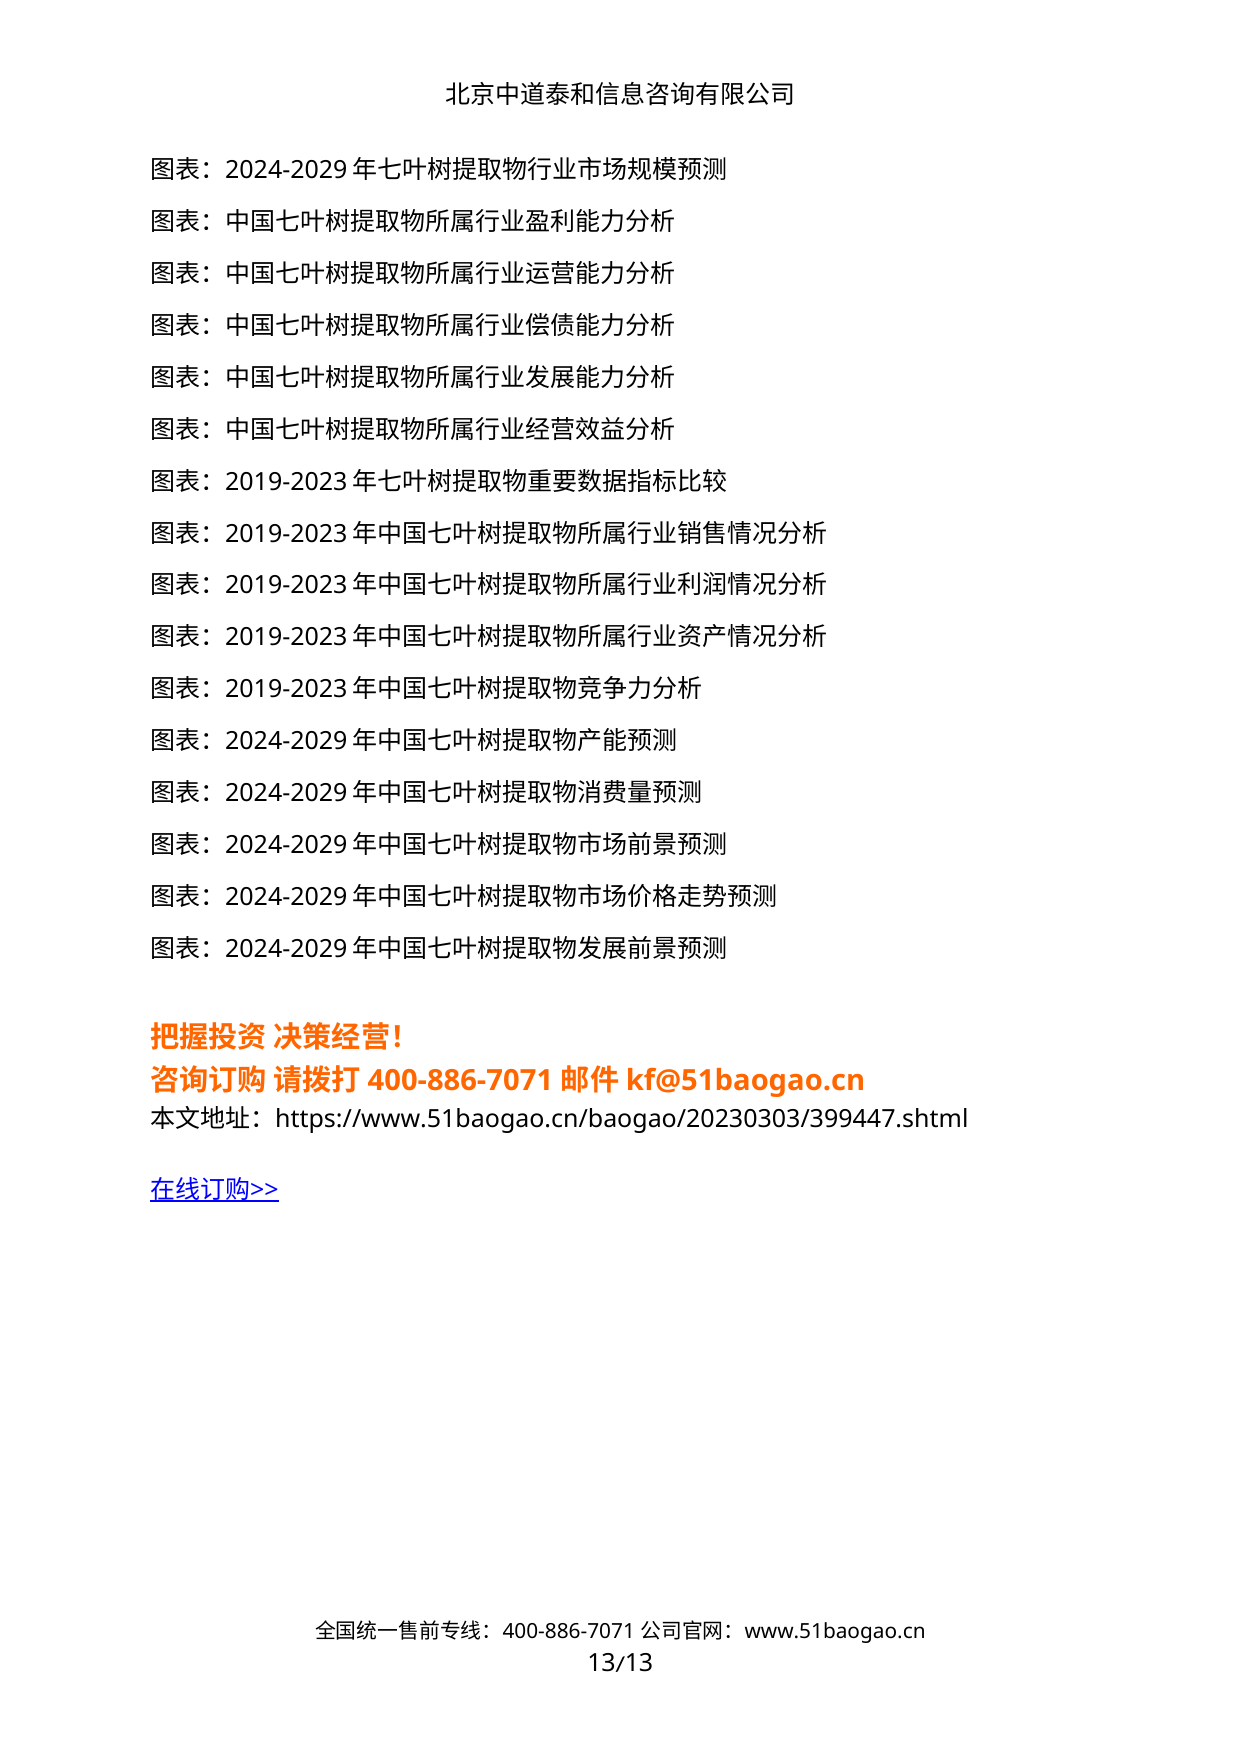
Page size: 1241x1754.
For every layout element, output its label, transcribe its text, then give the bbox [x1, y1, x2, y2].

text 图表：2019-2023年中国七叶树提取物所属行业销售情况分析 [150, 513, 1090, 549]
text 图表：2024-2029年中国七叶树提取物市场前景预测 [150, 824, 1090, 861]
text 图表：2024-2029年中国七叶树提取物市场价格走势预测 [150, 876, 1090, 912]
text 图表：中国七叶树提取物所属行业盈利能力分析 [150, 202, 1090, 238]
text 图表：中国七叶树提取物所属行业经营效益分析 [150, 409, 1090, 446]
text 图表：2024-2029年中国七叶树提取物产能预测 [150, 721, 1090, 757]
text 图表：2024-2029年中国七叶树提取物发展前景预测 [150, 928, 1090, 964]
text 在线订购>> [150, 1135, 1090, 1205]
text 图表：中国七叶树提取物所属行业偿债能力分析 [150, 306, 1090, 342]
text 图表：2024-2029年中国七叶树提取物消费量预测 [150, 772, 1090, 809]
text 图表：2019-2023年中国七叶树提取物所属行业资产情况分析 [150, 617, 1090, 653]
text 图表：中国七叶树提取物所属行业发展能力分析 [150, 357, 1090, 394]
text 图表：2019-2023年中国七叶树提取物所属行业利润情况分析 [150, 565, 1090, 601]
text 图表：2019-2023年中国七叶树提取物竞争力分析 [150, 669, 1090, 705]
text 把握投资 决策经营！咨询订购 请拨打 400-886-7071 邮件 kf@51baogao.cn本文地址：https://www.51baogao.cn/baogao/20230303/399447.shtml [150, 980, 1090, 1135]
text 图表：2024-2029年七叶树提取物行业市场规模预测 [150, 150, 1090, 186]
text 图表：2019-2023年七叶树提取物重要数据指标比较 [150, 461, 1090, 497]
text 图表：中国七叶树提取物所属行业运营能力分析 [150, 254, 1090, 290]
